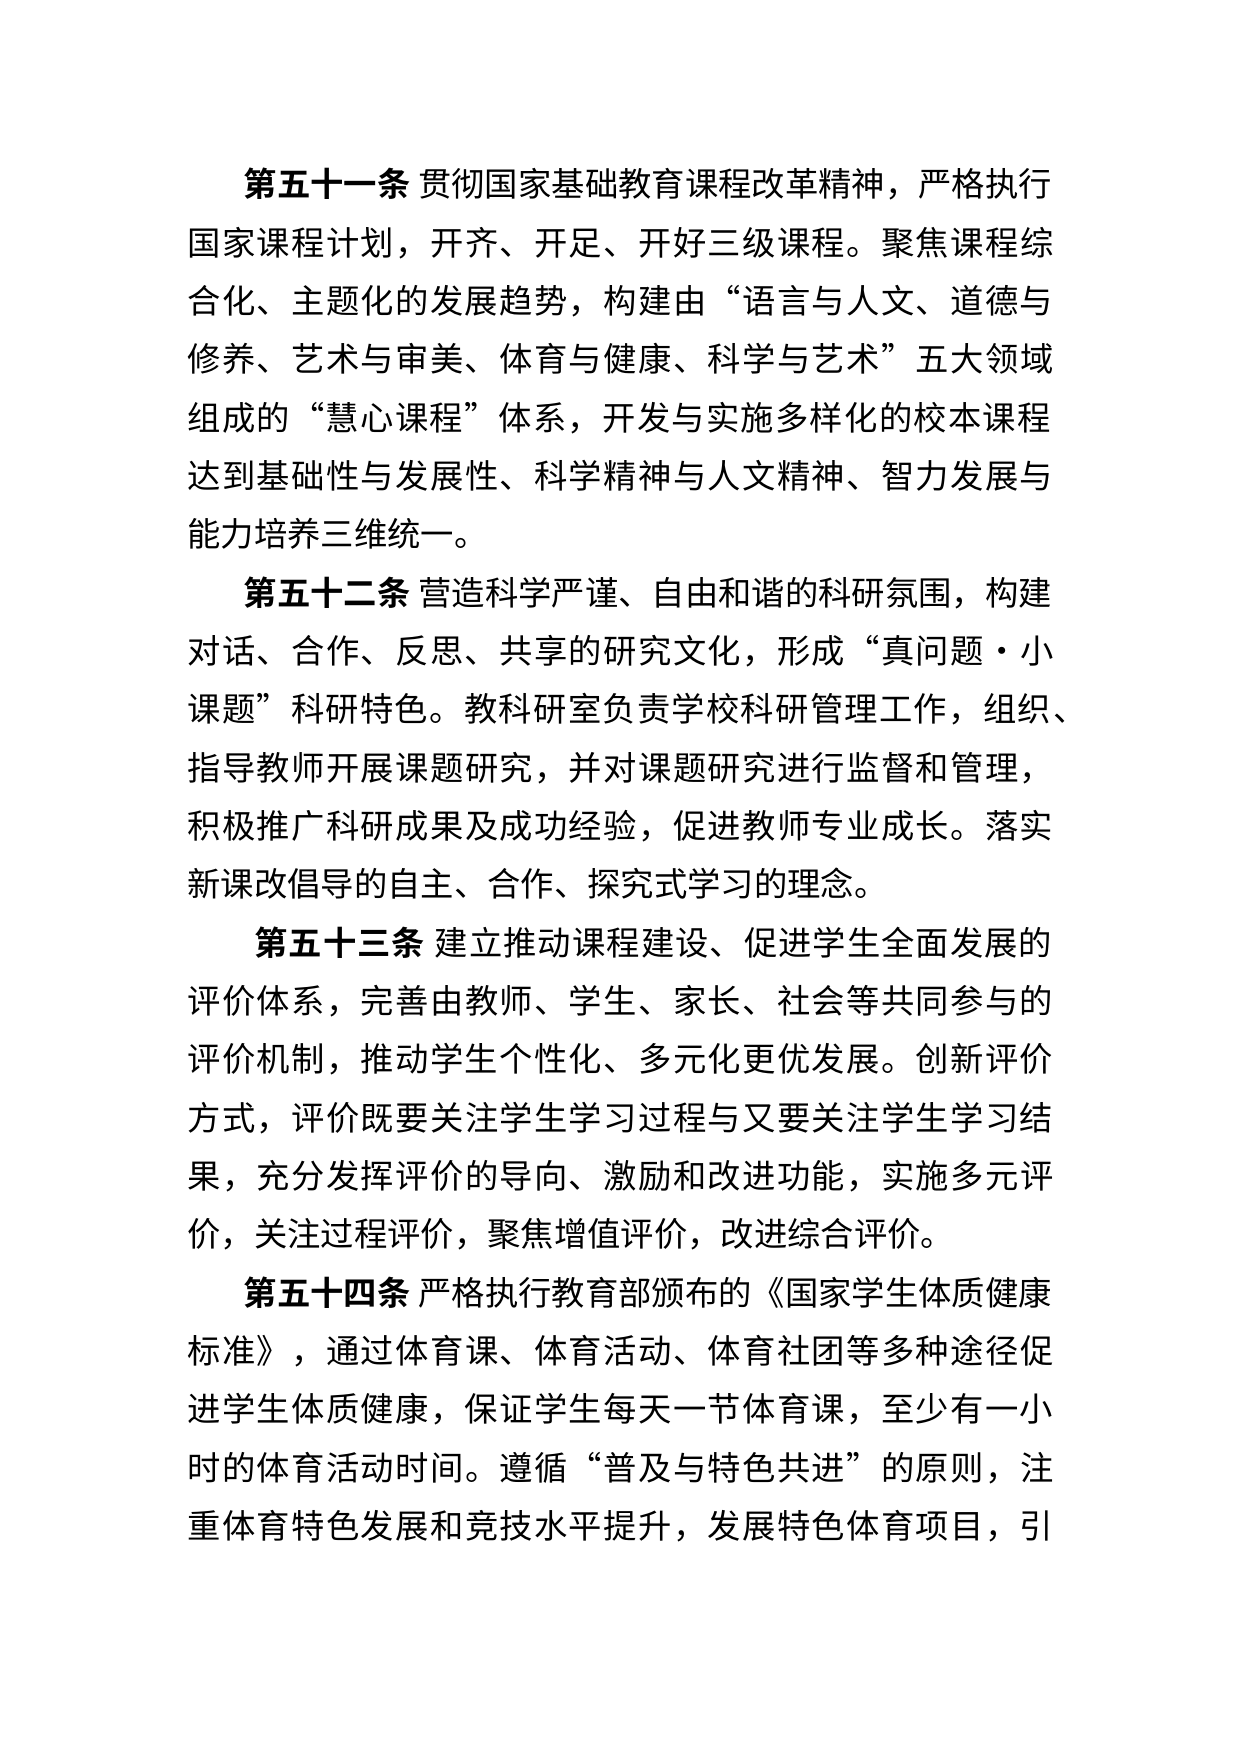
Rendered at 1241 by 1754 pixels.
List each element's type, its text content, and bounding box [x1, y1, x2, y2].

text 第五十二条 营造科学严谨、自由和谐的科研氛围，构建对话、合作、反思、共享的研究文化，形成“真问题•小课题”科研特色。教科研室负责学校科研管理工作，组织、指导教师开展课题研究，并对课题研究进行监督和管理，积极推广科研成果及成功经验，促进教师专业成长。落实新课改倡导的自主、合作、探究式学习的理念。 [187, 558, 1053, 908]
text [187, 1258, 1053, 1550]
text 第五十三条 建立推动课程建设、促进学生全面发展的评价体系，完善由教师、学生、家长、社会等共同参与的评价机制，推动学生个性化、多元化更优发展。创新评价方式，评价既要关注学生学习过程与又要关注学生学习结果，充分发挥评价的导向、激励和改进功能，实施多元评价，关注过程评价，聚焦增值评价，改进综合评价。 [187, 908, 1053, 1258]
text 第五十一条 贯彻国家基础教育课程改革精神，严格执行国家课程计划，开齐、开足、开好三级课程。聚焦课程综合化、主题化的发展趋势，构建由“语言与人文、道德与修养、艺术与审美、体育与健康、科学与艺术”五大领域组成的“慧心课程”体系，开发与实施多样化的校本课程，达到基础性与发展性、科学精神与人文精神、智力发展与能力培养三维统一。 [187, 150, 1053, 558]
